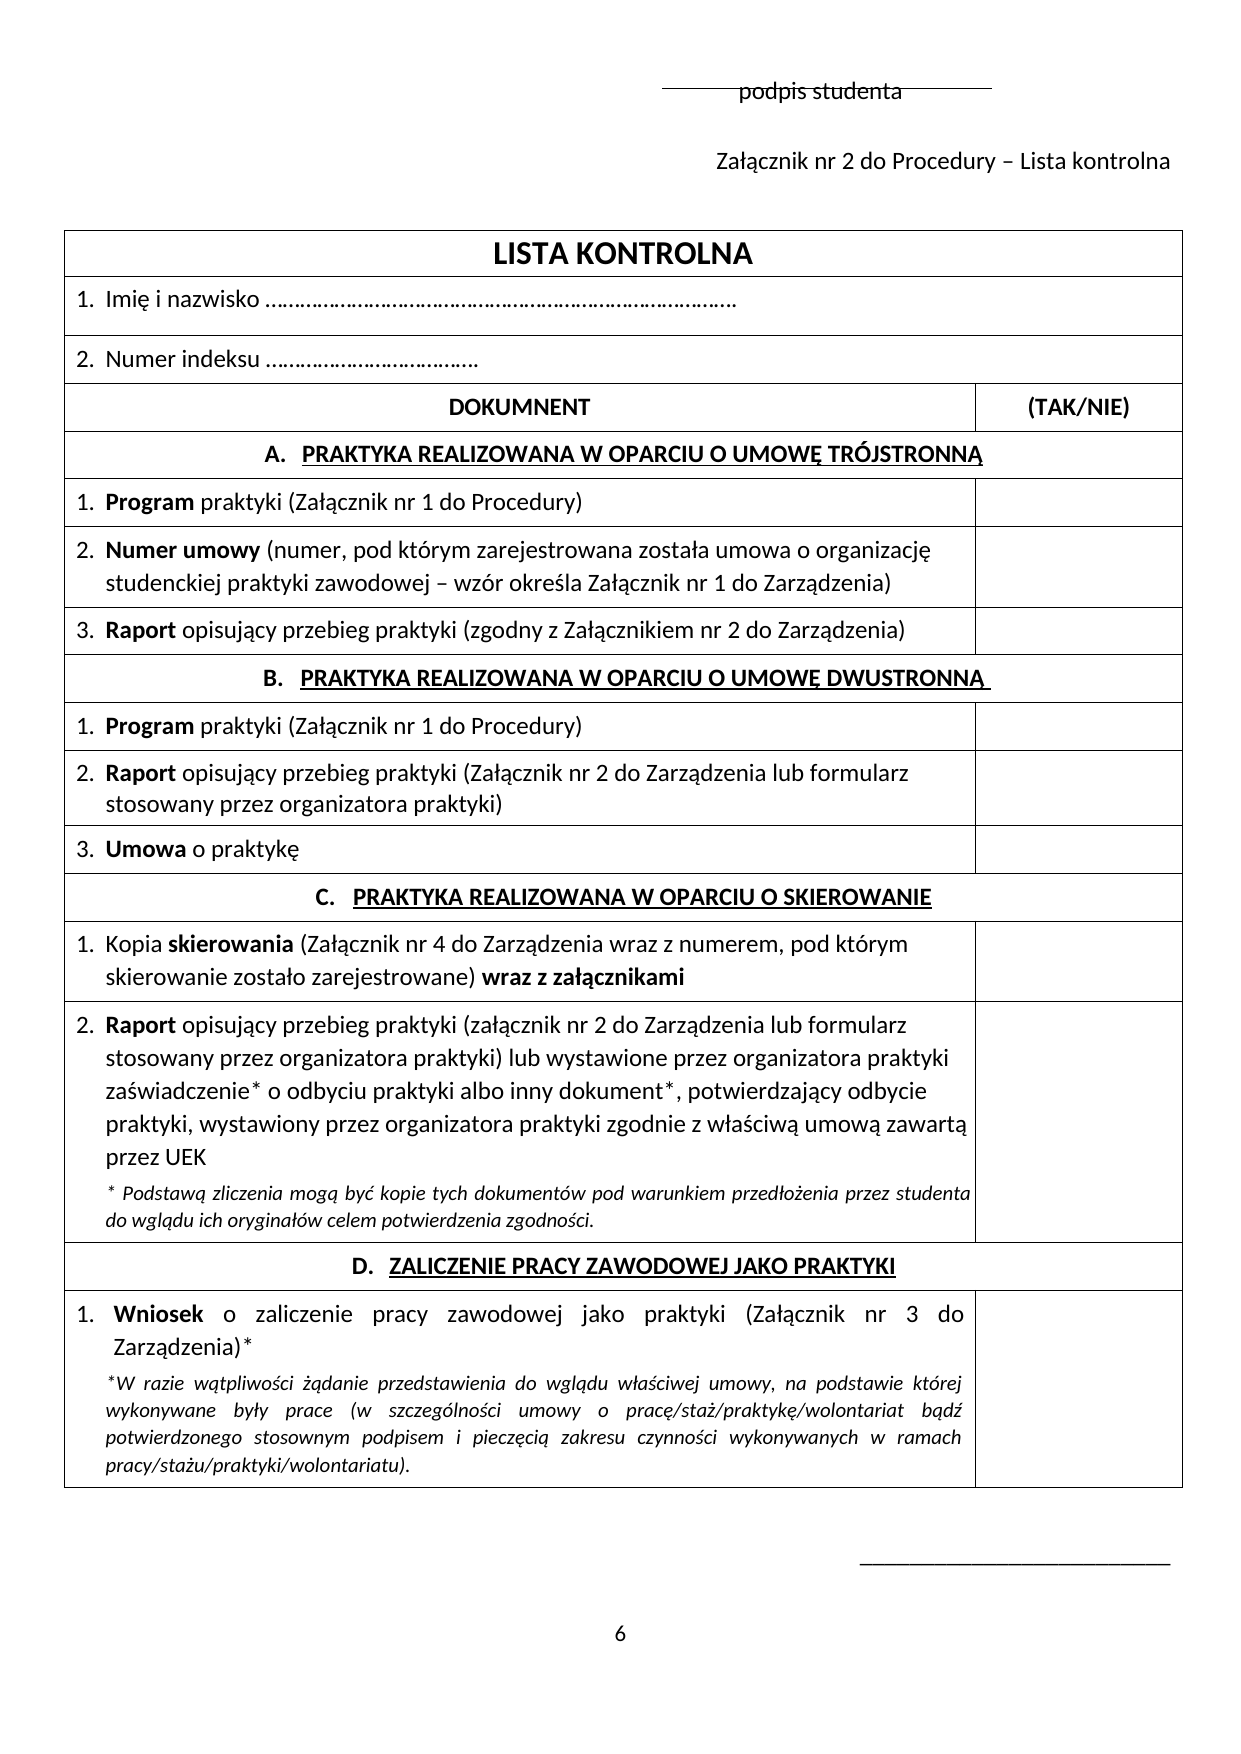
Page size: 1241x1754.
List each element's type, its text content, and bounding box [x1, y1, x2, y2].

table_cell PRAKTYKA REALIZOWANA W OPARCIU O UMOWĘ DWUSTRONNĄ [65, 655, 1182, 702]
table_cell Raport opisujący przebieg praktyki (załącznik nr 2 do Zarządzenia lub formularz stosowany przez organizatora praktyki) lub wystawione przez organizatora praktyki zaświadczenie* o odbyciu praktyki albo inny dokument*, potwierdzający odbycie praktyki, wystawiony przez organizatora praktyki zgodnie z właściwą umową zawartą przez UEK * Podstawą zliczenia mogą być kopie tych dokumentów pod warunkiem przedłożenia przez studenta do wglądu ich oryginałów celem potwierdzenia zgodności. [65, 1002, 975, 1242]
table_cell Imię i nazwisko ………………………………………………………………………. [65, 277, 1182, 335]
table_cell Raport opisujący przebieg praktyki (zgodny z Załącznikiem nr 2 do Zarządzenia) [65, 608, 975, 654]
table_cell Numer indeksu ………………………………. [65, 336, 1182, 383]
table_cell ZALICZENIE PRACY ZAWODOWEJ JAKO PRAKTYKI [65, 1243, 1182, 1290]
table_cell [976, 1002, 1182, 1242]
table_cell [976, 703, 1182, 750]
table_cell [976, 922, 1182, 1001]
table_cell Program praktyki (Załącznik nr 1 do Procedury) [65, 479, 975, 526]
table_cell Umowa o praktykę [65, 826, 975, 873]
text Załącznik nr 2 do Procedury – Lista kontrolna [75, 145, 1171, 176]
table_cell [976, 1291, 1182, 1487]
table_cell [976, 751, 1182, 825]
subtitle podpis studenta [75, 75, 1171, 106]
table_cell PRAKTYKA REALIZOWANA W OPARCIU O UMOWĘ TRÓJSTRONNĄ [65, 432, 1182, 478]
table_cell [976, 479, 1182, 526]
table_cell [976, 608, 1182, 654]
table_cell Numer umowy (numer, pod którym zarejestrowana została umowa o organizację studenckiej praktyki zawodowej – wzór określa Załącznik nr 1 do Zarządzenia) [65, 527, 975, 607]
table_cell Program praktyki (Załącznik nr 1 do Procedury) [65, 703, 975, 750]
text _________________________ [73, 1538, 1171, 1569]
table_cell Raport opisujący przebieg praktyki (Załącznik nr 2 do Zarządzenia lub formularz stosowany przez organizatora praktyki) [65, 751, 975, 825]
table_cell Wniosek o zaliczenie pracy zawodowej jako praktyki (Załącznik nr 3 do Zarządzenia)* *W razie wątpliwości żądanie przedstawienia do wglądu właściwej umowy, na podstawie której wykonywane były prace (w szczególności umowy o pracę/staż/praktykę/wolontariat bądź potwierdzonego stosownym podpisem i pieczęcią zakresu czynności wykonywanych w ramach pracy/stażu/praktyki/wolontariatu). [65, 1291, 975, 1487]
table_cell DOKUMNENT [65, 384, 975, 431]
table_cell [976, 826, 1182, 873]
table_header LISTA KONTROLNA [65, 231, 1182, 276]
table_cell [976, 527, 1182, 607]
table_cell PRAKTYKA REALIZOWANA W OPARCIU O SKIEROWANIE [65, 874, 1182, 921]
table_cell (TAK/NIE) [976, 384, 1182, 431]
table_cell Kopia skierowania (Załącznik nr 4 do Zarządzenia wraz z numerem, pod którym skierowanie zostało zarejestrowane) wraz z załącznikami [65, 922, 975, 1001]
